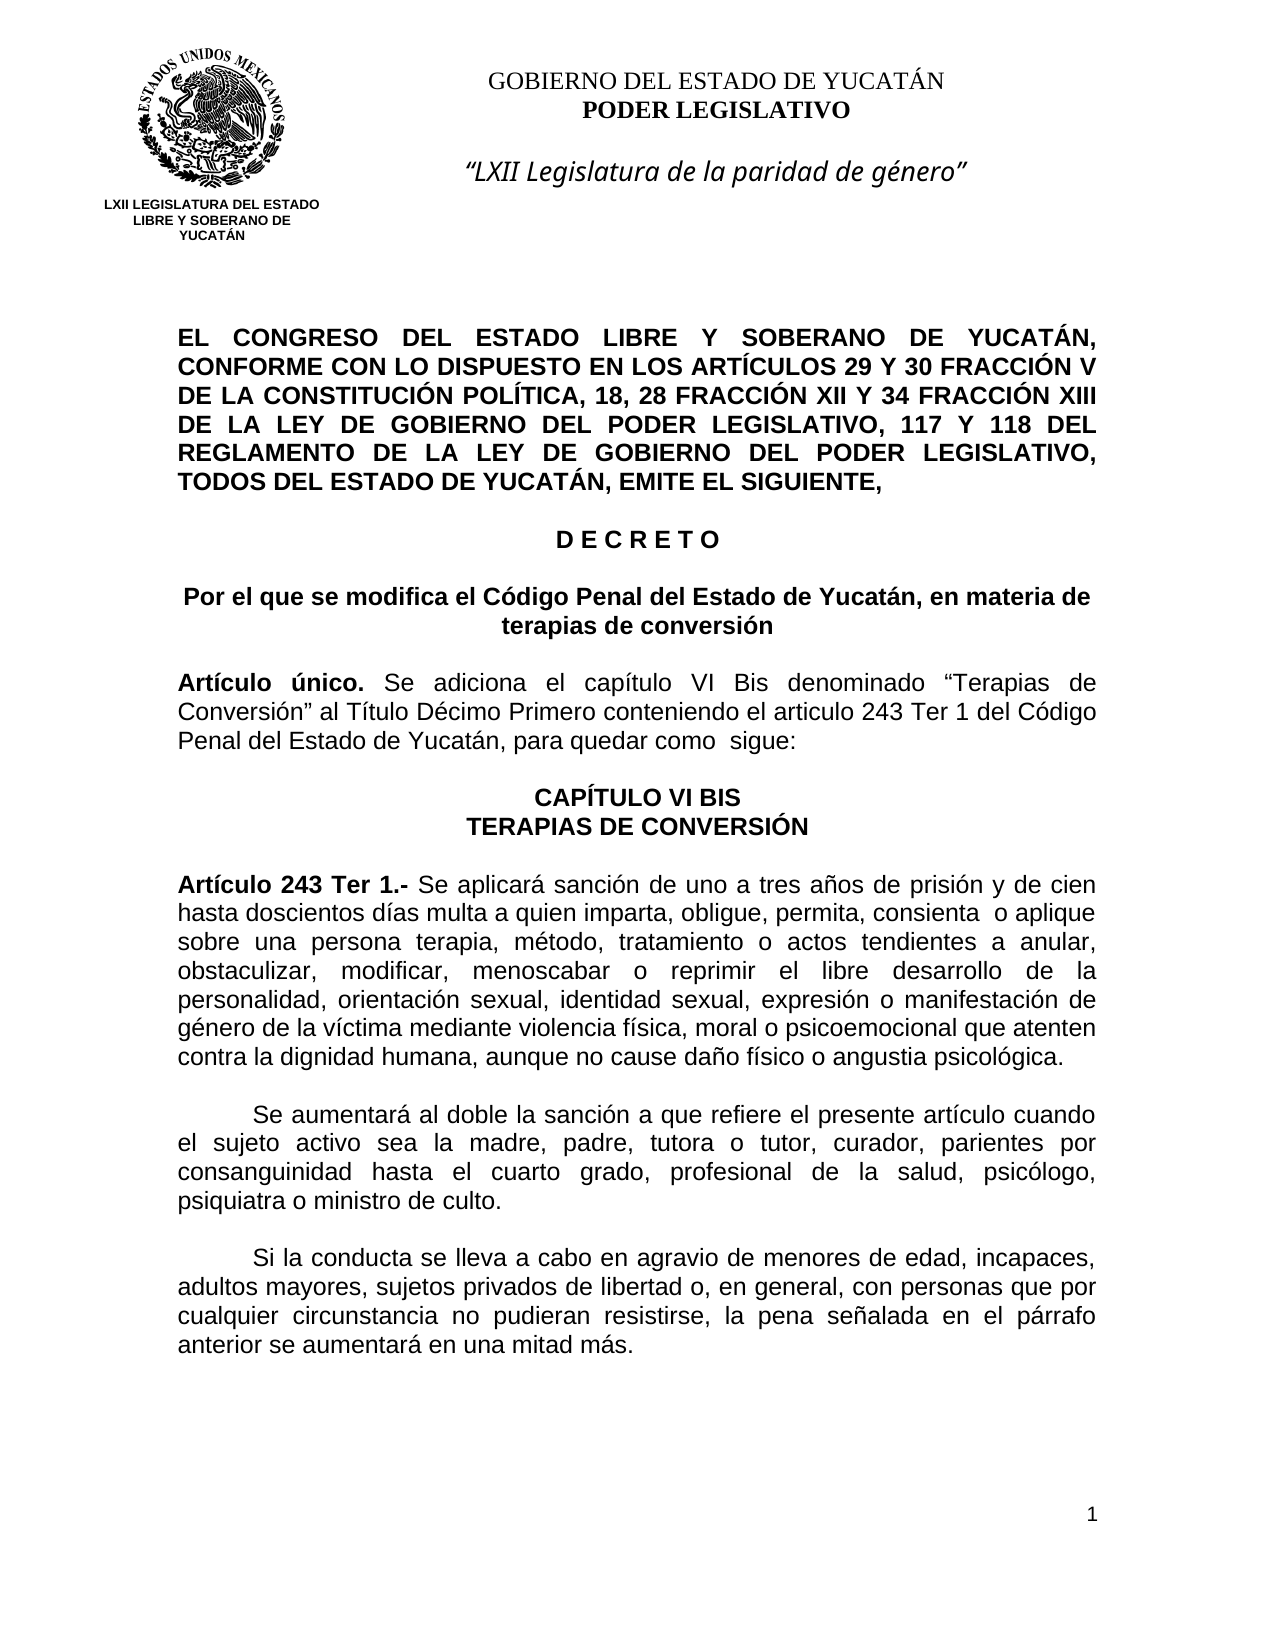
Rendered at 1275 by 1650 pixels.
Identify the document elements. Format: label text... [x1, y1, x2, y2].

text Se aumentará al doble la sanción a que refiere el presente artículo cuando el sujeto activo sea la madre, padre, tutora o tutor, curador, parientes por consanguinidad hasta el cuarto grado, profesional de la salud, psicólogo, psiquiatra o ministro de culto. [177, 1099, 1098, 1214]
text Artículo único. Se adiciona el capítulo VI Bis denominado “Terapias de Conversión” al Título Décimo Primero conteniendo el articulo 243 Ter 1 del Código Penal del Estado de Yucatán, para quedar como sigue: [177, 668, 1098, 754]
text D E C R E T O [177, 524, 1098, 553]
text CAPÍTULO VI BIS [177, 783, 1098, 812]
text Si la conducta se lleva a cabo en agravio de menores de edad, incapaces, adultos mayores, sujetos privados de libertad o, en general, con personas que por cualquier circunstancia no pudieran resistirse, la pena señalada en el párrafo anterior se aumentará en una mitad más. [177, 1243, 1098, 1358]
text EL CONGRESO DEL ESTADO LIBRE Y SOBERANO DE YUCATÁN, CONFORME CON LO DISPUESTO EN LOS ARTÍCULOS 29 Y 30 FRACCIÓN V DE LA CONSTITUCIÓN POLÍTICA, 18, 28 FRACCIÓN XII Y 34 FRACCIÓN XIII DE LA LEY DE GOBIERNO DEL PODER LEGISLATIVO, 117 Y 118 DEL REGLAMENTO DE LA LEY DE GOBIERNO DEL PODER LEGISLATIVO, TODOS DEL ESTADO DE YUCATÁN, EMITE EL SIGUIENTE, [177, 323, 1098, 496]
text Por el que se modifica el Código Penal del Estado de Yucatán, en materia de terapias de conversión [177, 582, 1098, 639]
text TERAPIAS DE CONVERSIÓN [177, 812, 1098, 841]
picture [102, 14, 320, 222]
text Artículo 243 Ter 1.- Se aplicará sanción de uno a tres años de prisión y de cien hasta doscientos días multa a quien imparta, obligue, permita, consienta o aplique sobre una persona terapia, método, tratamiento o actos tendientes a anular, obstaculizar, modificar, menoscabar o reprimir el libre desarrollo de la personalidad, orientación sexual, identidad sexual, expresión o manifestación de género de la víctima mediante violencia física, moral o psicoemocional que atenten contra la dignidad humana, aunque no cause daño físico o angustia psicológica. [177, 869, 1098, 1071]
